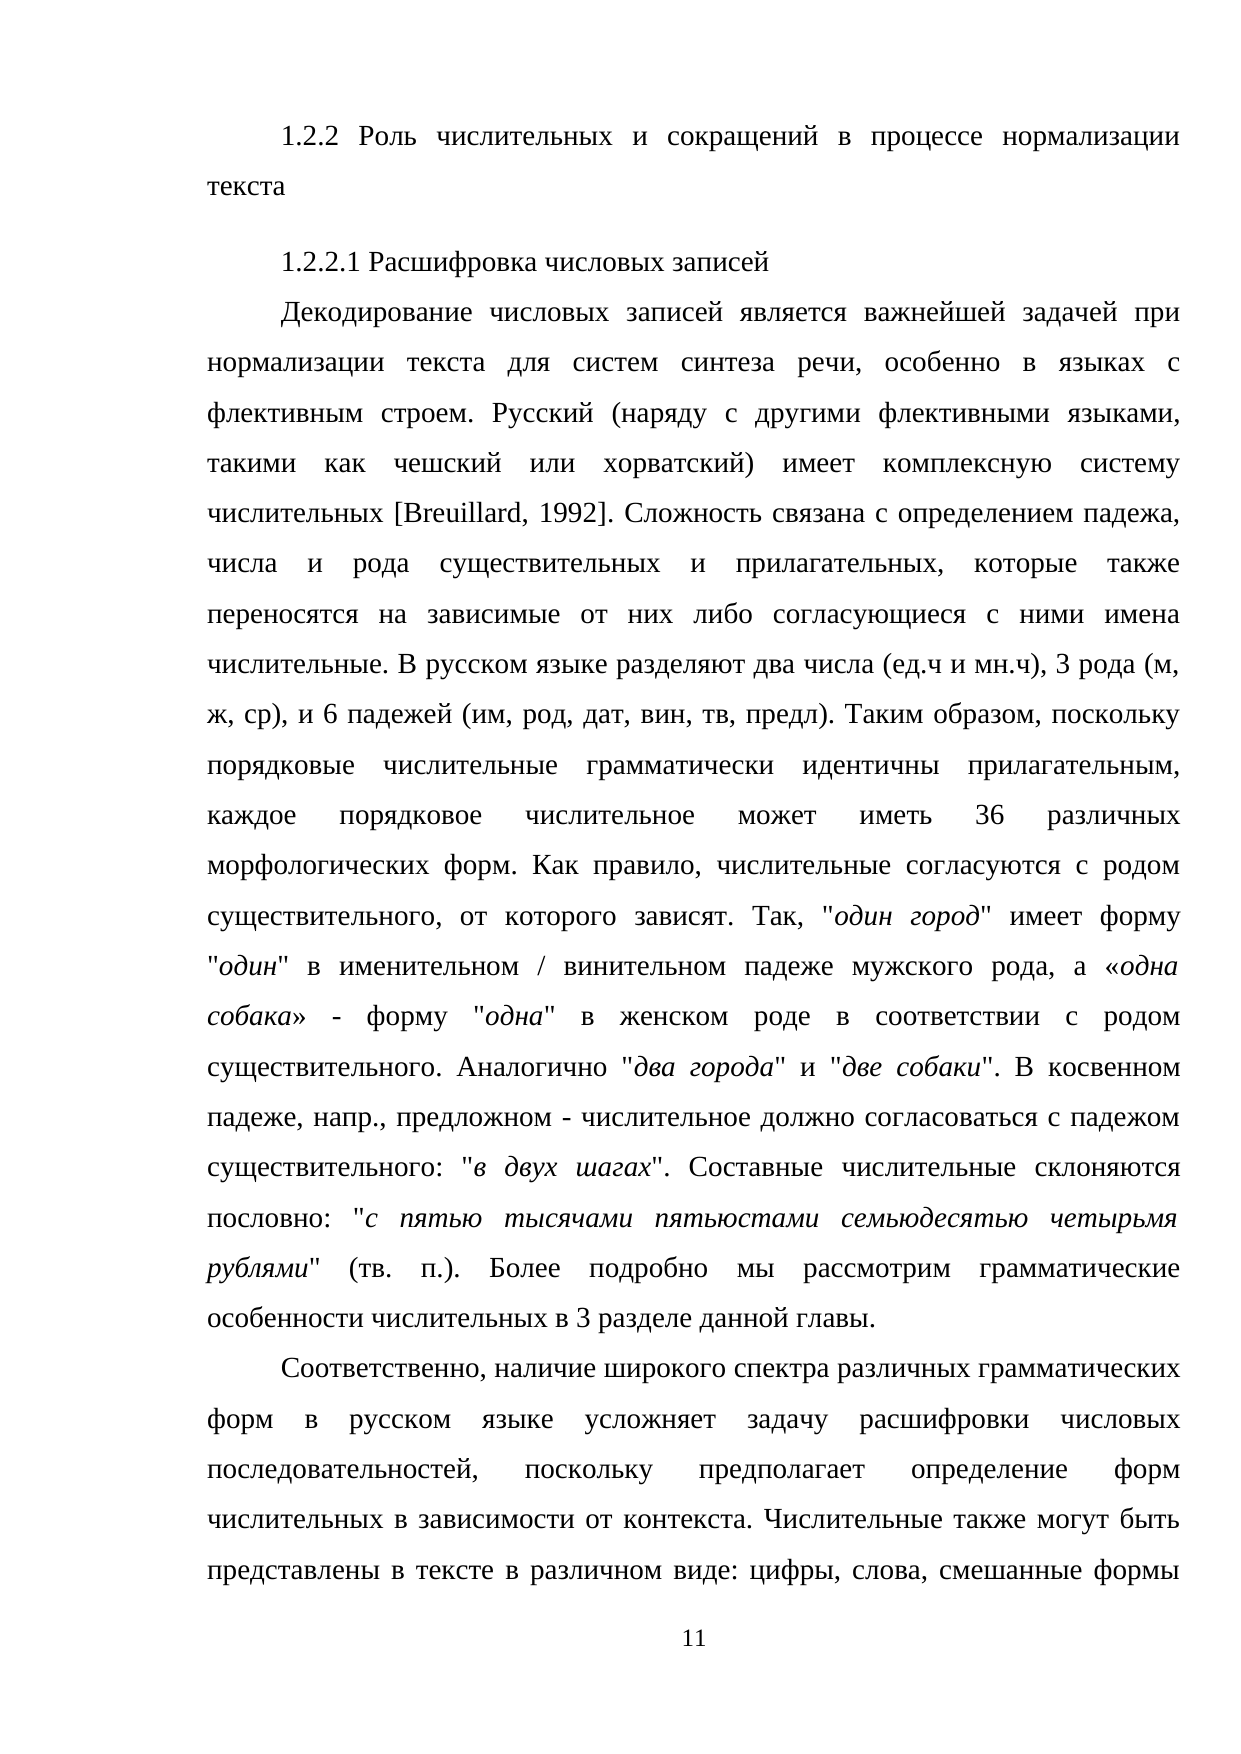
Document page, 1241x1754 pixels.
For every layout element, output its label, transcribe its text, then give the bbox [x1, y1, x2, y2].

text Декодирование числовых записей является важнейшей задачей при нормализации текста для систем синтеза речи, особенно в языках с флективным строем. Русский (наряду с другими флективными языками, такими как чешский или хорватский) имеет комплексную систему числительных [Breuillard, 1992]. Сложность связана с определением падежа, числа и рода существительных и прилагательных, которые также переносятся на зависимые от них либо согласующиеся с ними имена числительные. В русском языке разделяют два числа (ед.ч и мн.ч), 3 рода (м, ж, ср), и 6 падежей (им, род, дат, вин, тв, предл). Таким образом, поскольку порядковые числительные грамматически идентичны прилагательным, каждое порядковое числительное может иметь 36 различных морфологических форм. Как правило, числительные согласуются с родом существительного, от которого зависят. Так, "один город" имеет форму "один" в именительном / винительном падеже мужского рода, а «одна собака» - форму "одна" в женском роде в соответствии с родом существительного. Аналогично "два города" и "две собаки". В косвенном падеже, напр., предложном - числительное должно согласоваться с падежом существительного: "в двух шагах". Составные числительные склоняются пословно: "с пятью тысячами пятьюстами семьюдесятью четырьмя рублями" (тв. п.). Более подробно мы рассмотрим грамматические особенности числительных в 3 разделе данной главы. [207, 294, 1181, 1334]
text 1.2.2 Роль числительных и сокращений в процессе нормализации текста [207, 118, 1181, 202]
text 1.2.2.1 Расшифровка числовых записей [207, 244, 1181, 277]
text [207, 1351, 1181, 1585]
